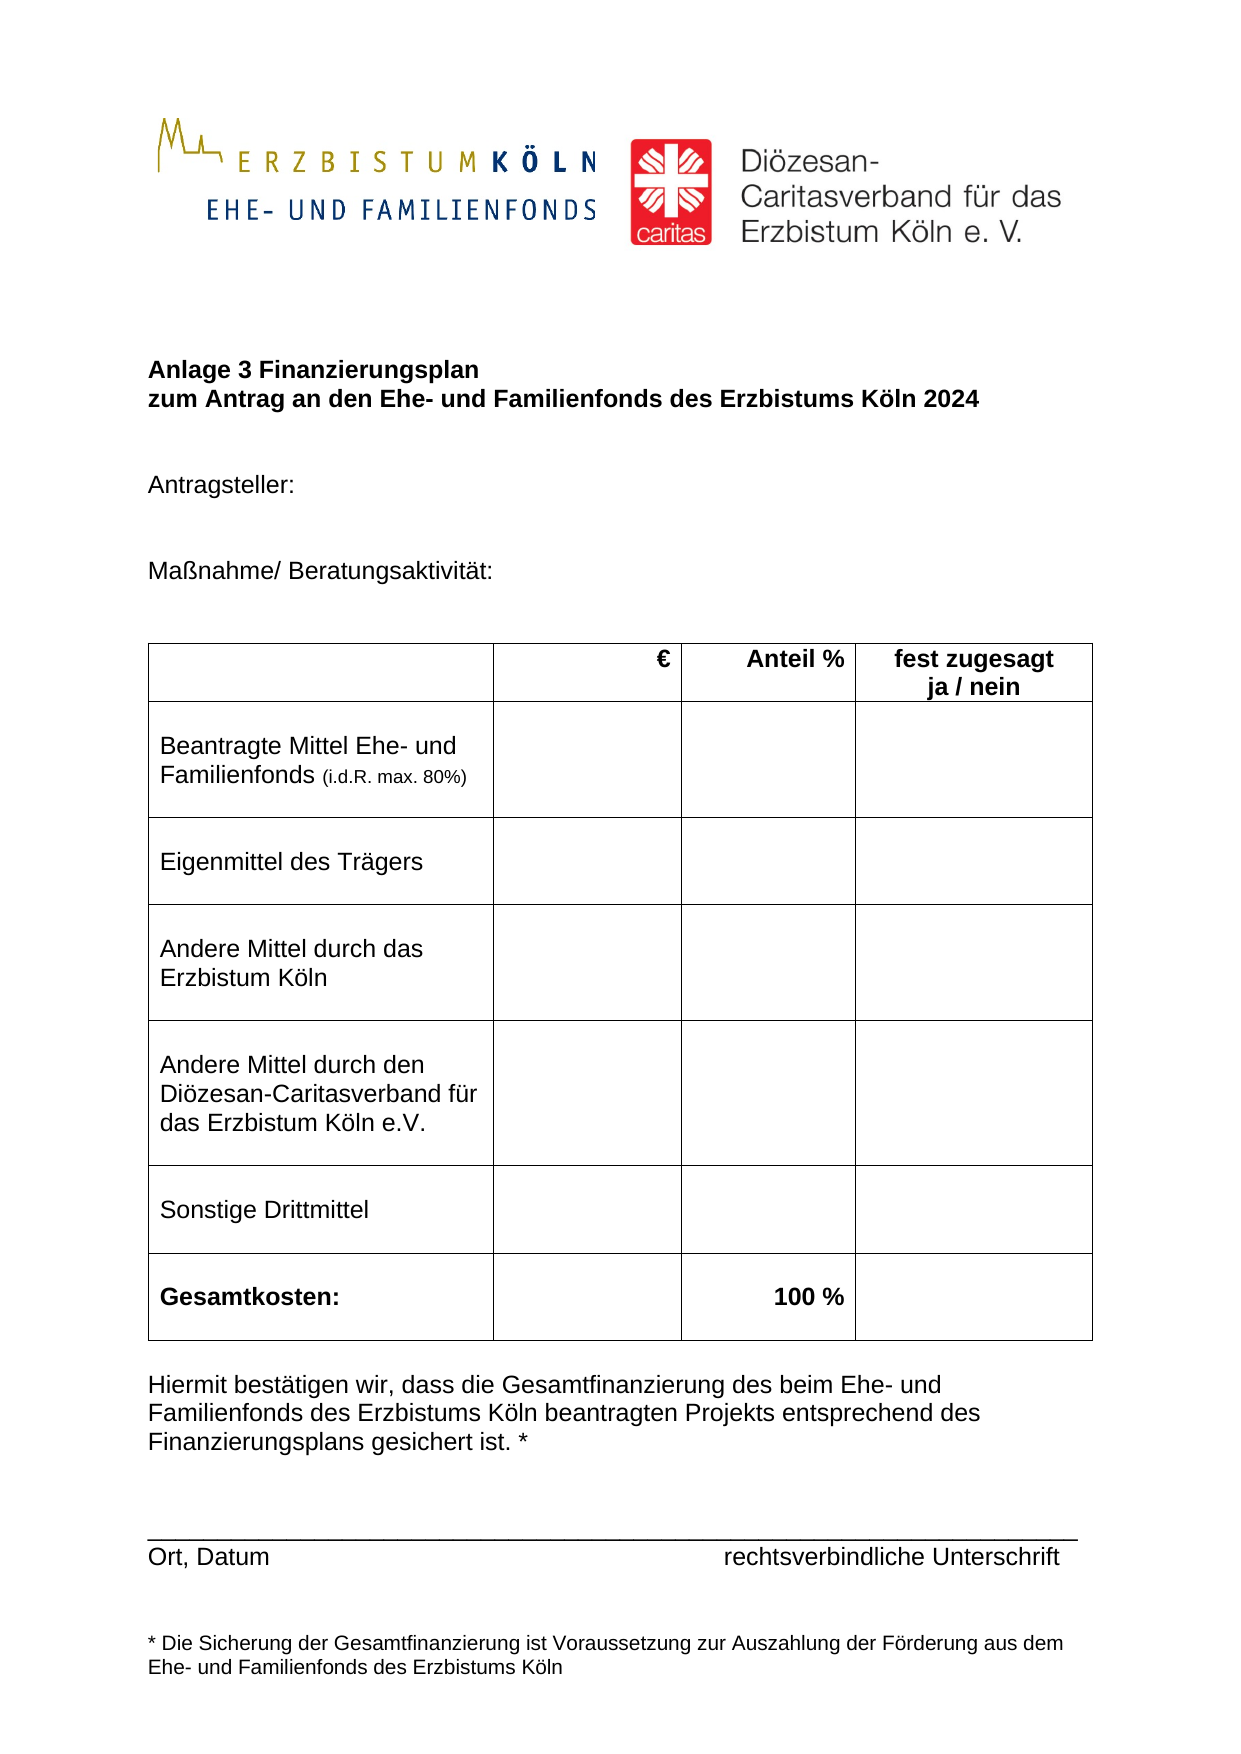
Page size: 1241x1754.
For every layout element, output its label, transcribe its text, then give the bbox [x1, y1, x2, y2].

table_cell Beantragte Mittel Ehe- und Familienfonds (i.d.R. max. 80%) [149, 702, 493, 817]
table_header Anteil % [682, 644, 855, 701]
table_cell Andere Mittel durch den Diözesan-Caritasverband für das Erzbistum Köln e.V. [149, 1021, 493, 1165]
table_cell Andere Mittel durch das Erzbistum Köln [149, 905, 493, 1020]
table_cell Gesamtkosten: [149, 1254, 493, 1340]
table_cell [856, 702, 1092, 817]
table_cell [856, 818, 1092, 904]
table_cell [682, 1166, 855, 1252]
table_cell [494, 702, 681, 817]
table_cell [682, 905, 855, 1020]
text Anlage 3 Finanzierungsplan [148, 355, 1092, 384]
text Ort, Datum rechtsverbindliche Unterschrift [148, 1542, 1092, 1571]
table_header € [494, 644, 681, 701]
text Hiermit bestätigen wir, dass die Gesamtfinanzierung des beim Ehe- und Familienfonds des Erzbistums Köln beantragten Projekts entsprechend des Finanzierungsplans gesichert ist. * [148, 1369, 1092, 1456]
table_cell [856, 1166, 1092, 1252]
table_cell [494, 1021, 681, 1165]
picture [616, 118, 1082, 265]
table_header [149, 644, 493, 701]
text zum Antrag an den Ehe- und Familienfonds des Erzbistums Köln 2024 [148, 384, 1092, 412]
text ___________________________________________________________________ [148, 1513, 1092, 1542]
table_header [606, 118, 1093, 269]
table_header fest zugesagt ja / nein [856, 644, 1092, 701]
table_header [148, 118, 606, 269]
text Antragsteller: [148, 470, 1092, 499]
table_cell [682, 702, 855, 817]
table_cell [682, 1021, 855, 1165]
table_cell [494, 1254, 681, 1340]
table_cell 100 % [682, 1254, 855, 1340]
table_cell [494, 818, 681, 904]
table_cell [856, 905, 1092, 1020]
table_cell [494, 905, 681, 1020]
table_cell [682, 818, 855, 904]
table_cell Eigenmittel des Trägers [149, 818, 493, 904]
table_cell Sonstige Drittmittel [149, 1166, 493, 1252]
table_cell [494, 1166, 681, 1252]
table_cell [856, 1254, 1092, 1340]
table_cell [856, 1021, 1092, 1165]
text Maßnahme/ Beratungsaktivität: [148, 556, 1092, 585]
